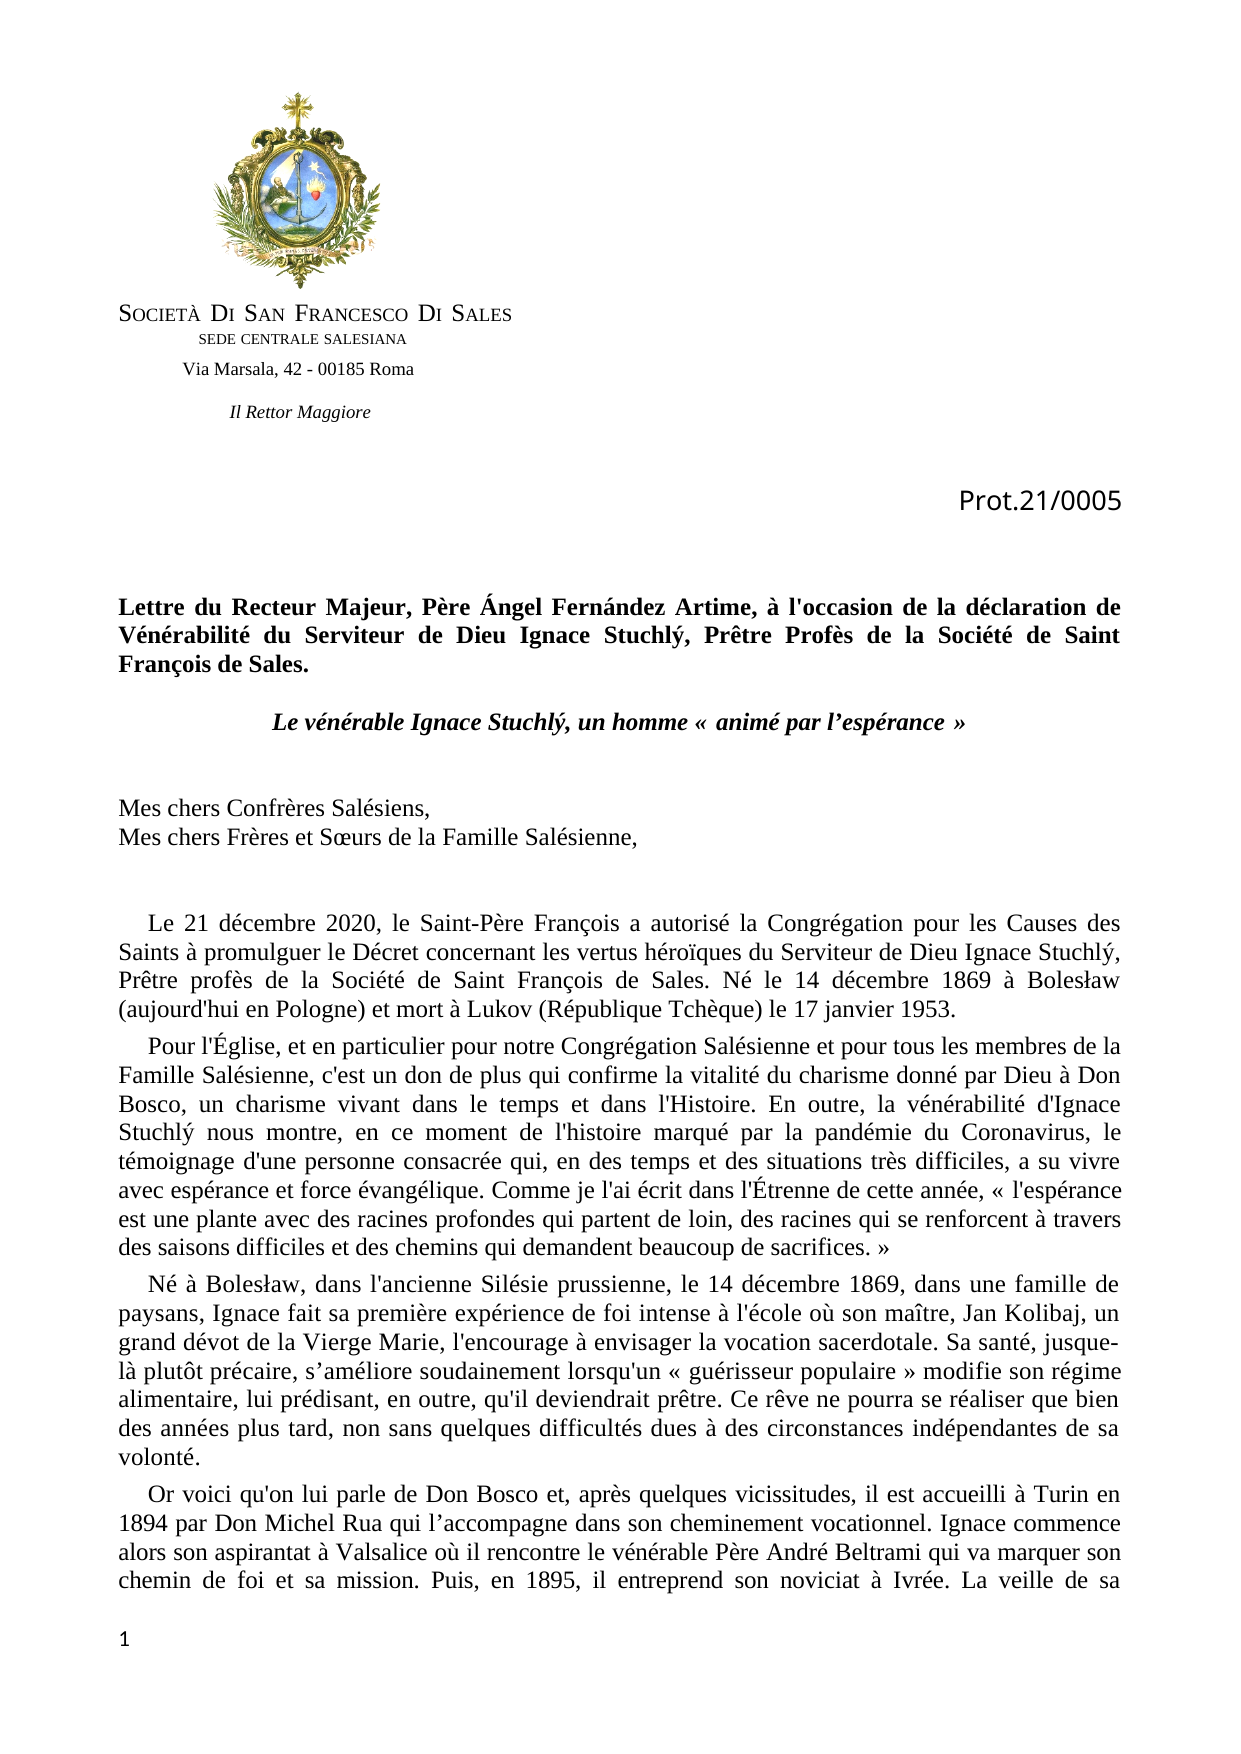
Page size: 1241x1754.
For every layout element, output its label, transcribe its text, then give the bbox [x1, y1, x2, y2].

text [118, 1479, 1122, 1594]
text Pour l'Église, et en particulier pour notre Congrégation Salésienne et pour tous les membres de la Famille Salésienne, c'est un don de plus qui confirme la vitalité du charisme donné par Dieu à Don Bosco, un charisme vivant dans le temps et dans l'Histoire. En outre, la vénérabilité d'Ignace Stuchlý nous montre, en ce moment de l'histoire marqué par la pandémie du Coronavirus, le témoignage d'une personne consacrée qui, en des temps et des situations très difficiles, a su vivre avec espérance et force évangélique. Comme je l'ai écrit dans l'Étrenne de cette année, « l'espérance est une plante avec des racines profondes qui partent de loin, des racines qui se renforcent à travers des saisons difficiles et des chemins qui demandent beaucoup de sacrifices. » [118, 1031, 1122, 1261]
text Mes chers Confrères Salésiens, [118, 793, 1122, 822]
text Il Rettor Maggiore [118, 401, 526, 423]
text Prot.21/0005 [118, 481, 1122, 518]
text sede centrale salesiana [88, 327, 517, 348]
text SOCIETÀ DI SAN FRANCESCO DI SALES [118, 298, 1122, 327]
text Via Marsala, 42 - 00185 Roma [88, 358, 517, 379]
text Le 21 décembre 2020, le Saint-Père François a autorisé la Congrégation pour les Causes des Saints à promulguer le Décret concernant les vertus héroïques du Serviteur de Dieu Ignace Stuchlý, Prêtre profès de la Société de Saint François de Sales. Né le 14 décembre 1869 à Bolesław (aujourd'hui en Pologne) et mort à Lukov (République Tchèque) le 17 janvier 1953. [118, 908, 1122, 1023]
text Mes chers Frères et Sœurs de la Famille Salésienne, [118, 822, 1122, 850]
text Né à Bolesław, dans l'ancienne Silésie prussienne, le 14 décembre 1869, dans une famille de paysans, Ignace fait sa première expérience de foi intense à l'école où son maître, Jan Kolibaj, un grand dévot de la Vierge Marie, l'encourage à envisager la vocation sacerdotale. Sa santé, jusque-là plutôt précaire, s’améliore soudainement lorsqu'un « guérisseur populaire » modifie son régime alimentaire, lui prédisant, en outre, qu'il deviendrait prêtre. Ce rêve ne pourra se réaliser que bien des années plus tard, non sans quelques difficultés dues à des circonstances indépendantes de sa volonté. [118, 1269, 1122, 1471]
text Le vénérable Ignace Stuchlý, un homme « animé par l’espérance » [118, 707, 1122, 735]
text Lettre du Recteur Majeur, Père Ángel Fernández Artime, à l'occasion de la déclaration de Vénérabilité du Serviteur de Dieu Ignace Stuchlý, Prêtre Profès de la Société de Saint François de Sales. [118, 592, 1122, 678]
